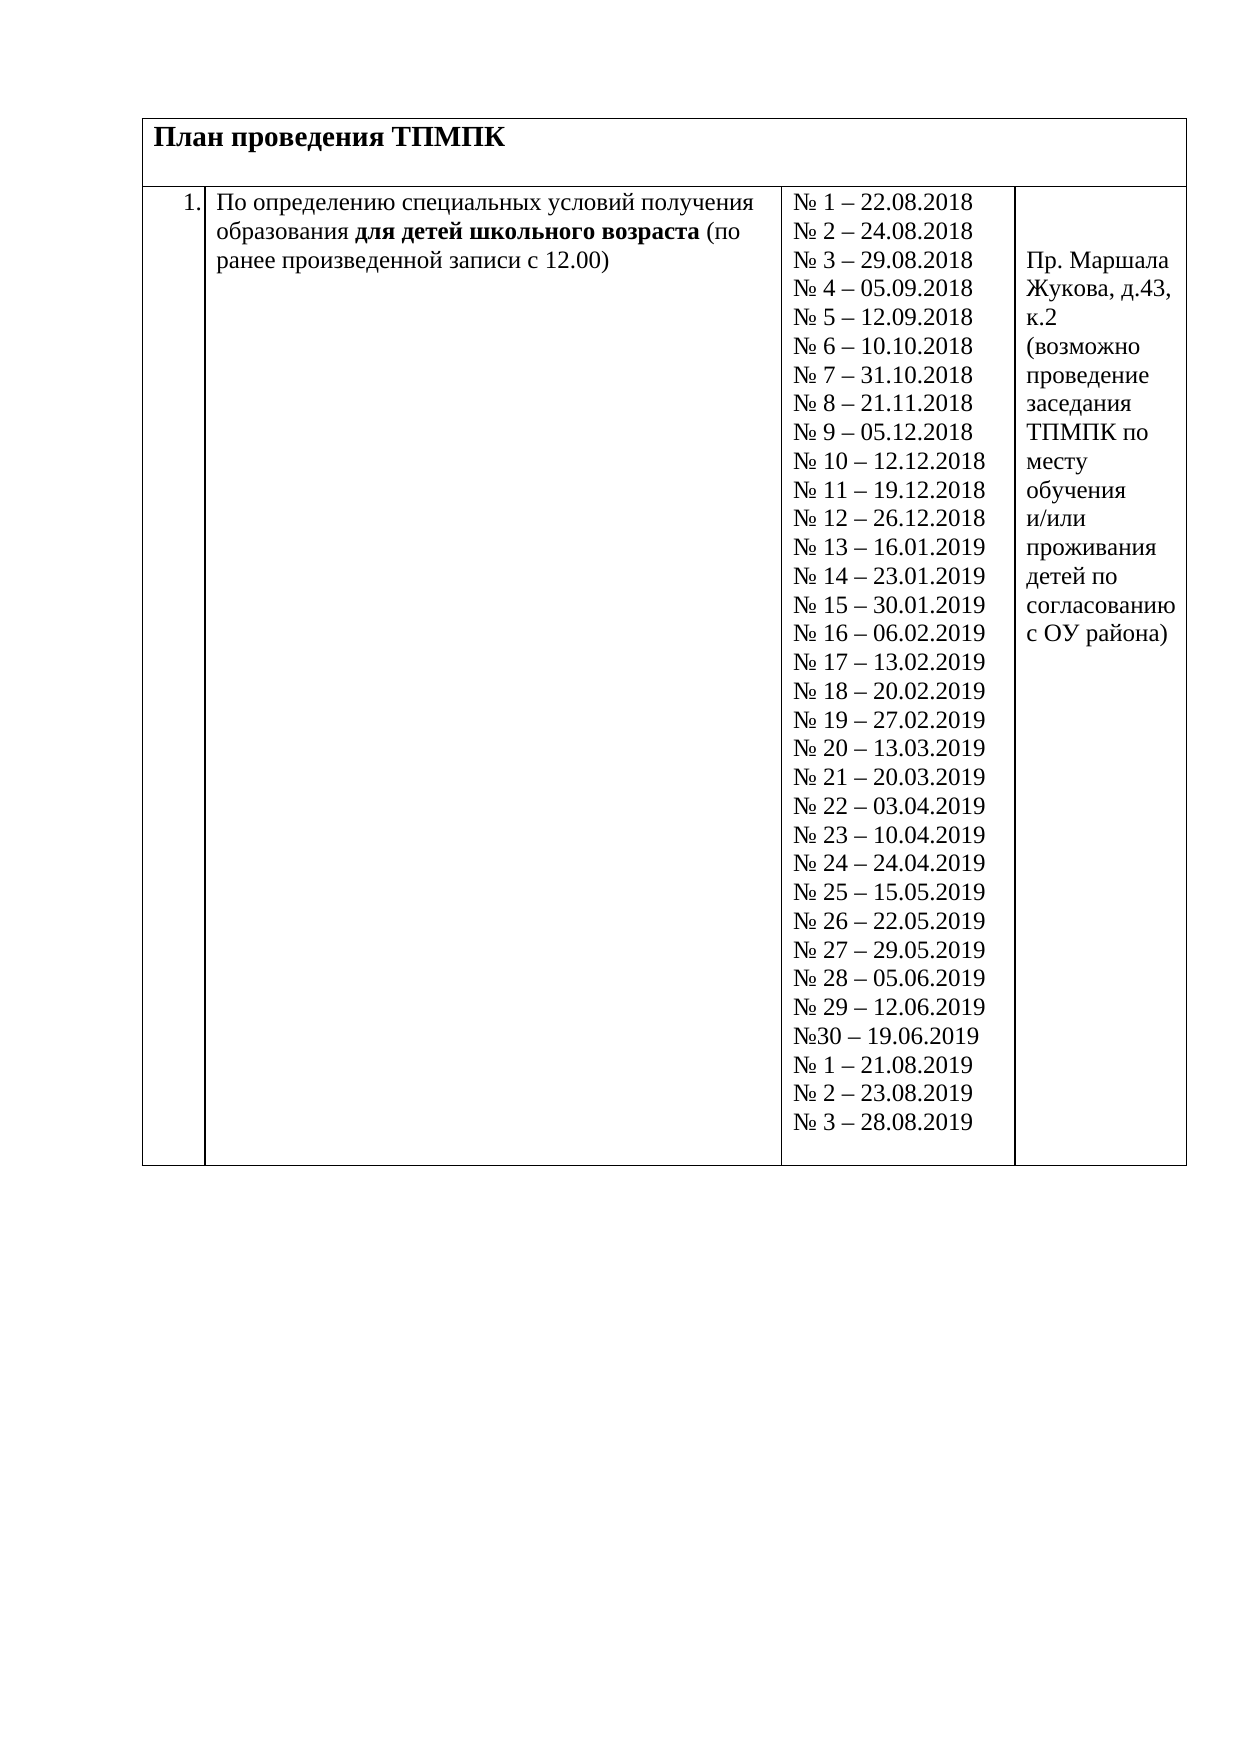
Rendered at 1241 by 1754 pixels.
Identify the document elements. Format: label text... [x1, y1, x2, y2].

table_header План проведения ТПМПК [143, 119, 1186, 186]
table_cell Пр. Маршала Жукова, д.43, к.2 (возможно проведение заседания ТПМПК по месту обучения и/или проживания детей по согласованию с ОУ района) [1016, 187, 1186, 1165]
table_cell По определению специальных условий получения образования для детей школьного возраста (по ранее произведенной записи с 12.00) [206, 187, 781, 1165]
table_cell [143, 187, 204, 1165]
table_cell № 1 – 22.08.2018 № 2 – 24.08.2018 № 3 – 29.08.2018 № 4 – 05.09.2018 № 5 – 12.09.2018 № 6 – 10.10.2018 № 7 – 31.10.2018 № 8 – 21.11.2018 № 9 – 05.12.2018 № 10 – 12.12.2018 № 11 – 19.12.2018 № 12 – 26.12.2018 № 13 – 16.01.2019 № 14 – 23.01.2019 № 15 – 30.01.2019 № 16 – 06.02.2019 № 17 – 13.02.2019 № 18 – 20.02.2019 № 19 – 27.02.2019 № 20 – 13.03.2019 № 21 – 20.03.2019 № 22 – 03.04.2019 № 23 – 10.04.2019 № 24 – 24.04.2019 № 25 – 15.05.2019 № 26 – 22.05.2019 № 27 – 29.05.2019 № 28 – 05.06.2019 № 29 – 12.06.2019 №30 – 19.06.2019 № 1 – 21.08.2019 № 2 – 23.08.2019 № 3 – 28.08.2019 [782, 187, 1014, 1165]
